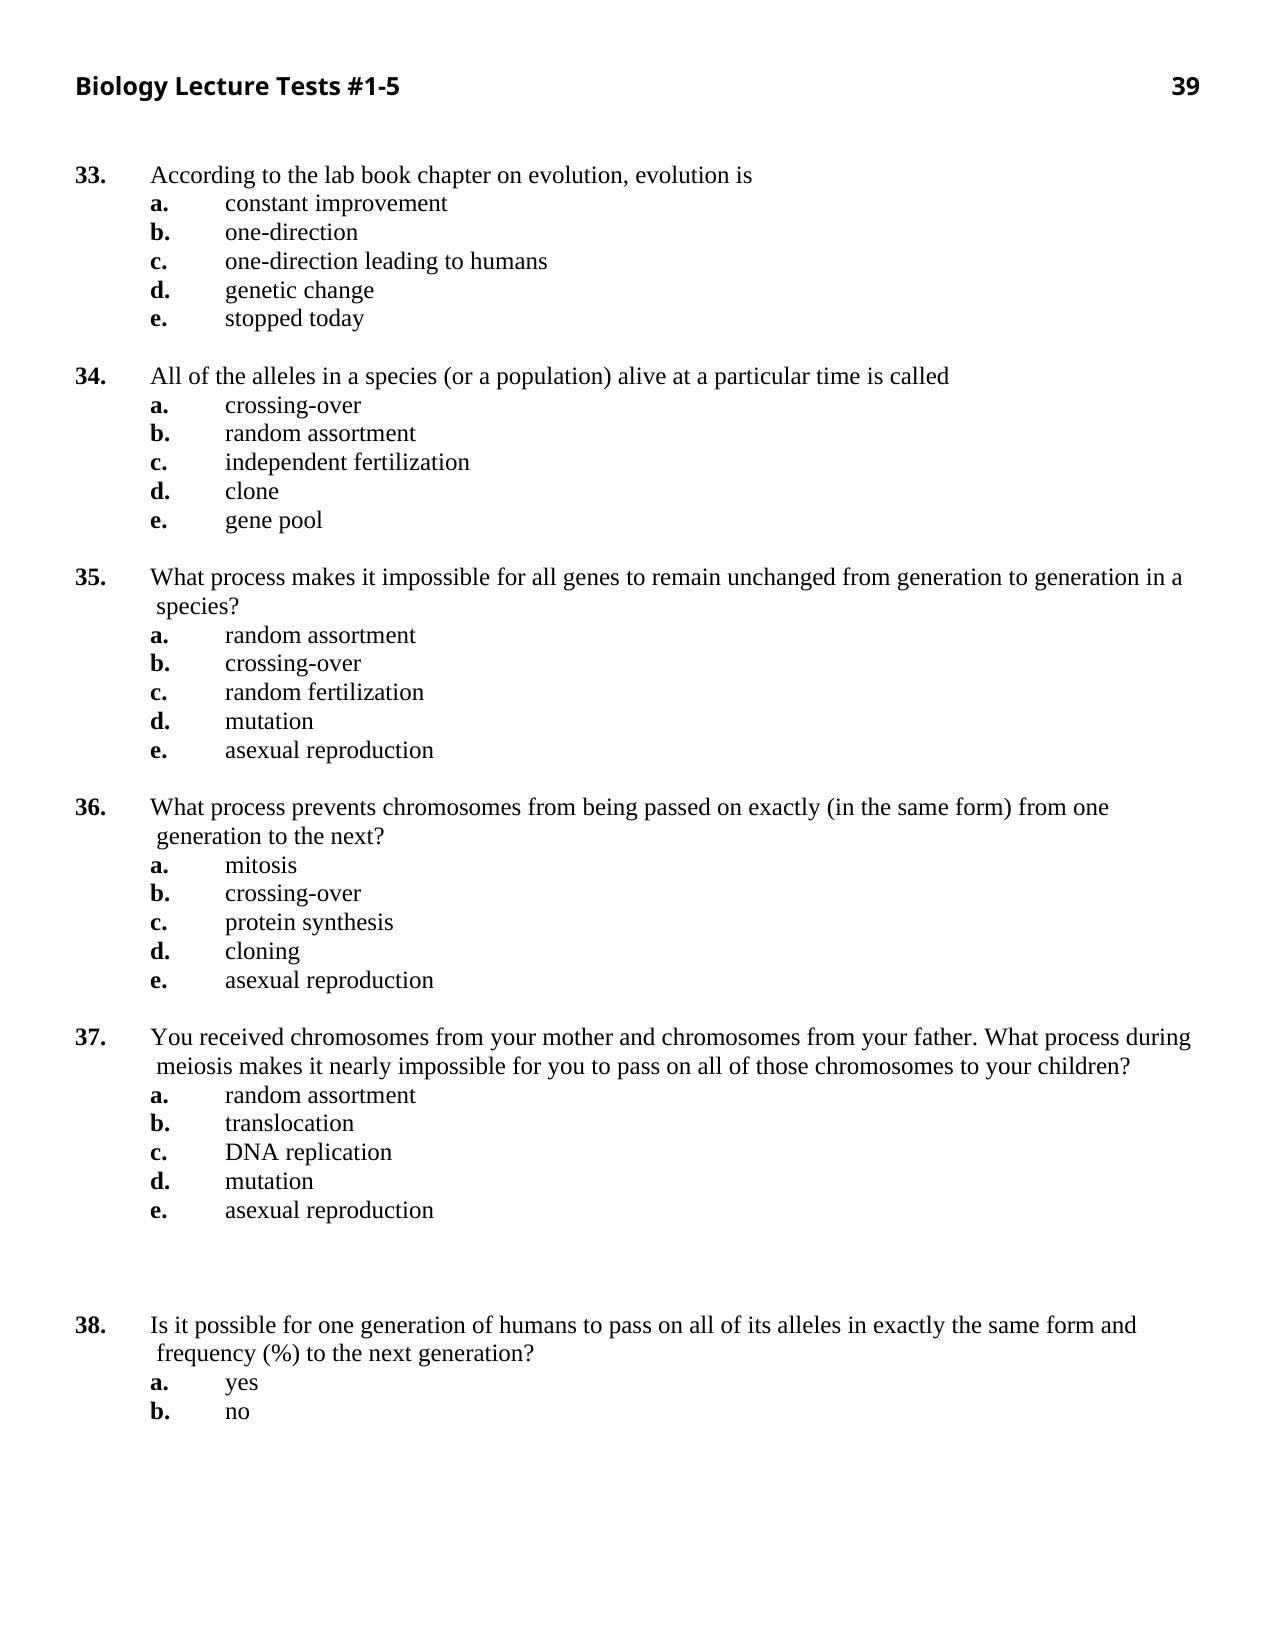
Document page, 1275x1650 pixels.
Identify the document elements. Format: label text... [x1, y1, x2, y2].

text 33. According to the lab book chapter on evolution, evolution is a. constant improvement b. one-direction c. one-direction leading to humans d. genetic change e. stopped today [75, 160, 1200, 332]
text 35. What process makes it impossible for all genes to remain unchanged from generation to generation in a [75, 562, 1200, 591]
text 38. Is it possible for one generation of humans to pass on all of its alleles in exactly the same form and [75, 1310, 1200, 1338]
text 34. All of the alleles in a species (or a population) alive at a particular time is called a. crossing-over b. random assortment c. independent fertilization d. clone e. gene pool [75, 361, 1200, 533]
text frequency (%) to the next generation? a. yes b. no [75, 1338, 1200, 1425]
text meiosis makes it nearly impossible for you to pass on all of those chromosomes to your children? a. random assortment b. translocation c. DNA replication d. mutation e. asexual reproduction [75, 1051, 1200, 1223]
text 36. What process prevents chromosomes from being passed on exactly (in the same form) from one [75, 792, 1200, 821]
text generation to the next? a. mitosis b. crossing-over c. protein synthesis d. cloning e. asexual reproduction [75, 821, 1200, 993]
text species? a. random assortment b. crossing-over c. random fertilization d. mutation e. asexual reproduction [75, 591, 1200, 763]
text 37. You received chromosomes from your mother and chromosomes from your father. What process during [75, 1022, 1200, 1051]
